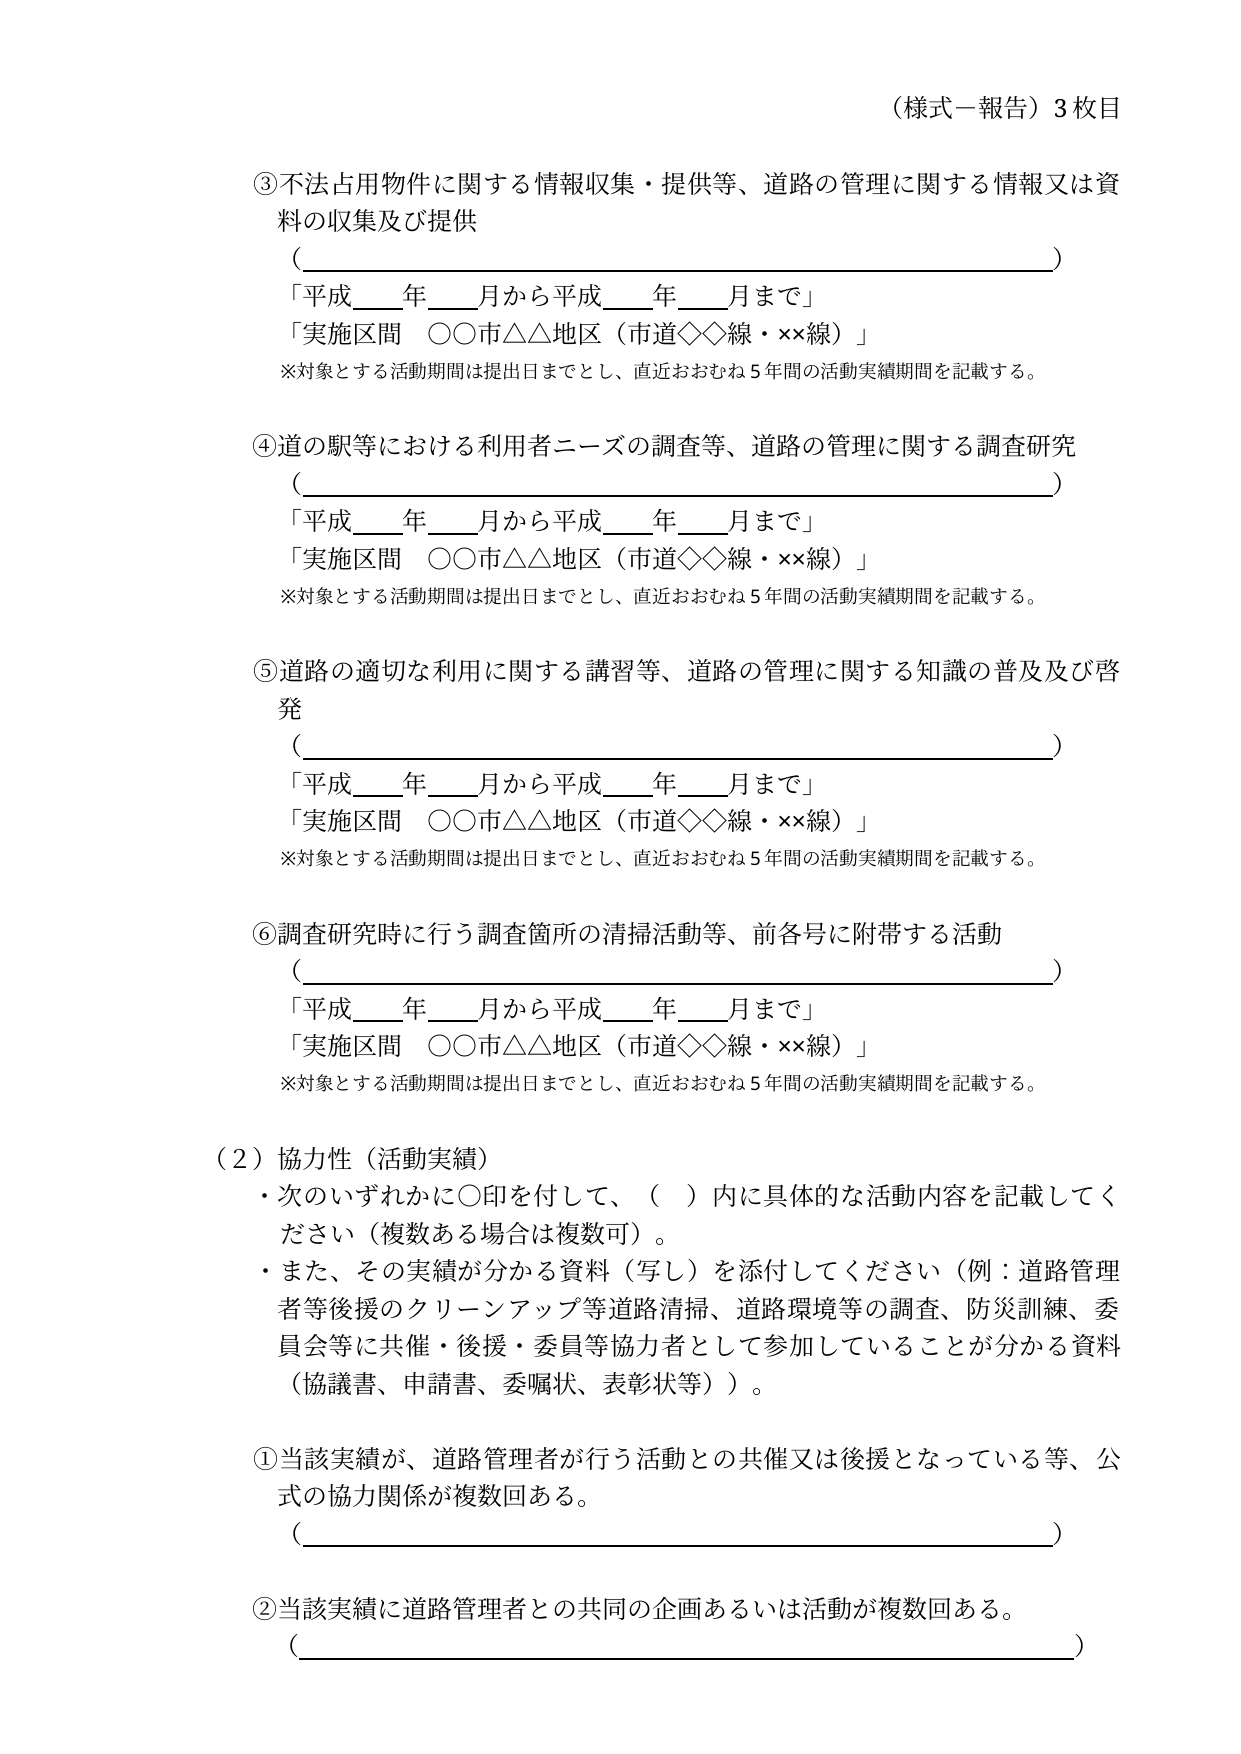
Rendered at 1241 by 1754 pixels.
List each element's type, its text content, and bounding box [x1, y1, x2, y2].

text ※対象とする活動期間は提出日までとし、直近おおむね5年間の活動実績期間を記載する。 [252, 839, 1122, 876]
text （ ） [177, 1514, 1122, 1551]
text 「平成 年 月から平成 年 月まで」 [177, 276, 1122, 314]
text ①当該実績が、道路管理者が行う活動との共催又は後援となっている等、公式の協力関係が複数回ある。 [177, 1439, 1122, 1514]
text ②当該実績に道路管理者との共同の企画あるいは活動が複数回ある。 [177, 1589, 1122, 1626]
text 「平成 年 月から平成 年 月まで」 [177, 989, 1122, 1026]
text ⑥調査研究時に行う調査箇所の清掃活動等、前各号に附帯する活動 [177, 914, 1122, 951]
text （ ） [199, 1626, 1122, 1664]
text 「実施区間 ○○市△△地区（市道◇◇線・××線）」 [177, 801, 1122, 839]
text （２）協力性（活動実績） [177, 1139, 1122, 1176]
text 「実施区間 ○○市△△地区（市道◇◇線・××線）」 [177, 314, 1122, 351]
text ・また、その実績が分かる資料（写し）を添付してください（例：道路管理者等後援のクリーンアップ等道路清掃、道路環境等の調査、防災訓練、委員会等に共催・後援・委員等協力者として参加していることが分かる資料（協議書、申請書、委嘱状、表彰状等））。 [177, 1251, 1122, 1401]
text （ ） [177, 726, 1122, 764]
text （ ） [177, 951, 1122, 989]
text （ ） [177, 464, 1122, 501]
text 「平成 年 月から平成 年 月まで」 [177, 501, 1122, 539]
text （ ） [177, 239, 1122, 276]
text ・次のいずれかに○印を付して、（ ）内に具体的な活動内容を記載してください（複数ある場合は複数可）。 [252, 1176, 1122, 1251]
text ※対象とする活動期間は提出日までとし、直近おおむね5年間の活動実績期間を記載する。 [252, 1064, 1122, 1101]
text 「実施区間 ○○市△△地区（市道◇◇線・××線）」 [177, 539, 1122, 576]
text 「平成 年 月から平成 年 月まで」 [177, 764, 1122, 801]
text 「実施区間 ○○市△△地区（市道◇◇線・××線）」 [177, 1026, 1122, 1064]
text ※対象とする活動期間は提出日までとし、直近おおむね5年間の活動実績期間を記載する。 [252, 351, 1122, 389]
text ④道の駅等における利用者ニーズの調査等、道路の管理に関する調査研究 [177, 426, 1122, 464]
text ⑤道路の適切な利用に関する講習等、道路の管理に関する知識の普及及び啓発 [177, 651, 1122, 726]
text ③不法占用物件に関する情報収集・提供等、道路の管理に関する情報又は資料の収集及び提供 [177, 164, 1122, 239]
text ※対象とする活動期間は提出日までとし、直近おおむね5年間の活動実績期間を記載する。 [252, 576, 1122, 614]
